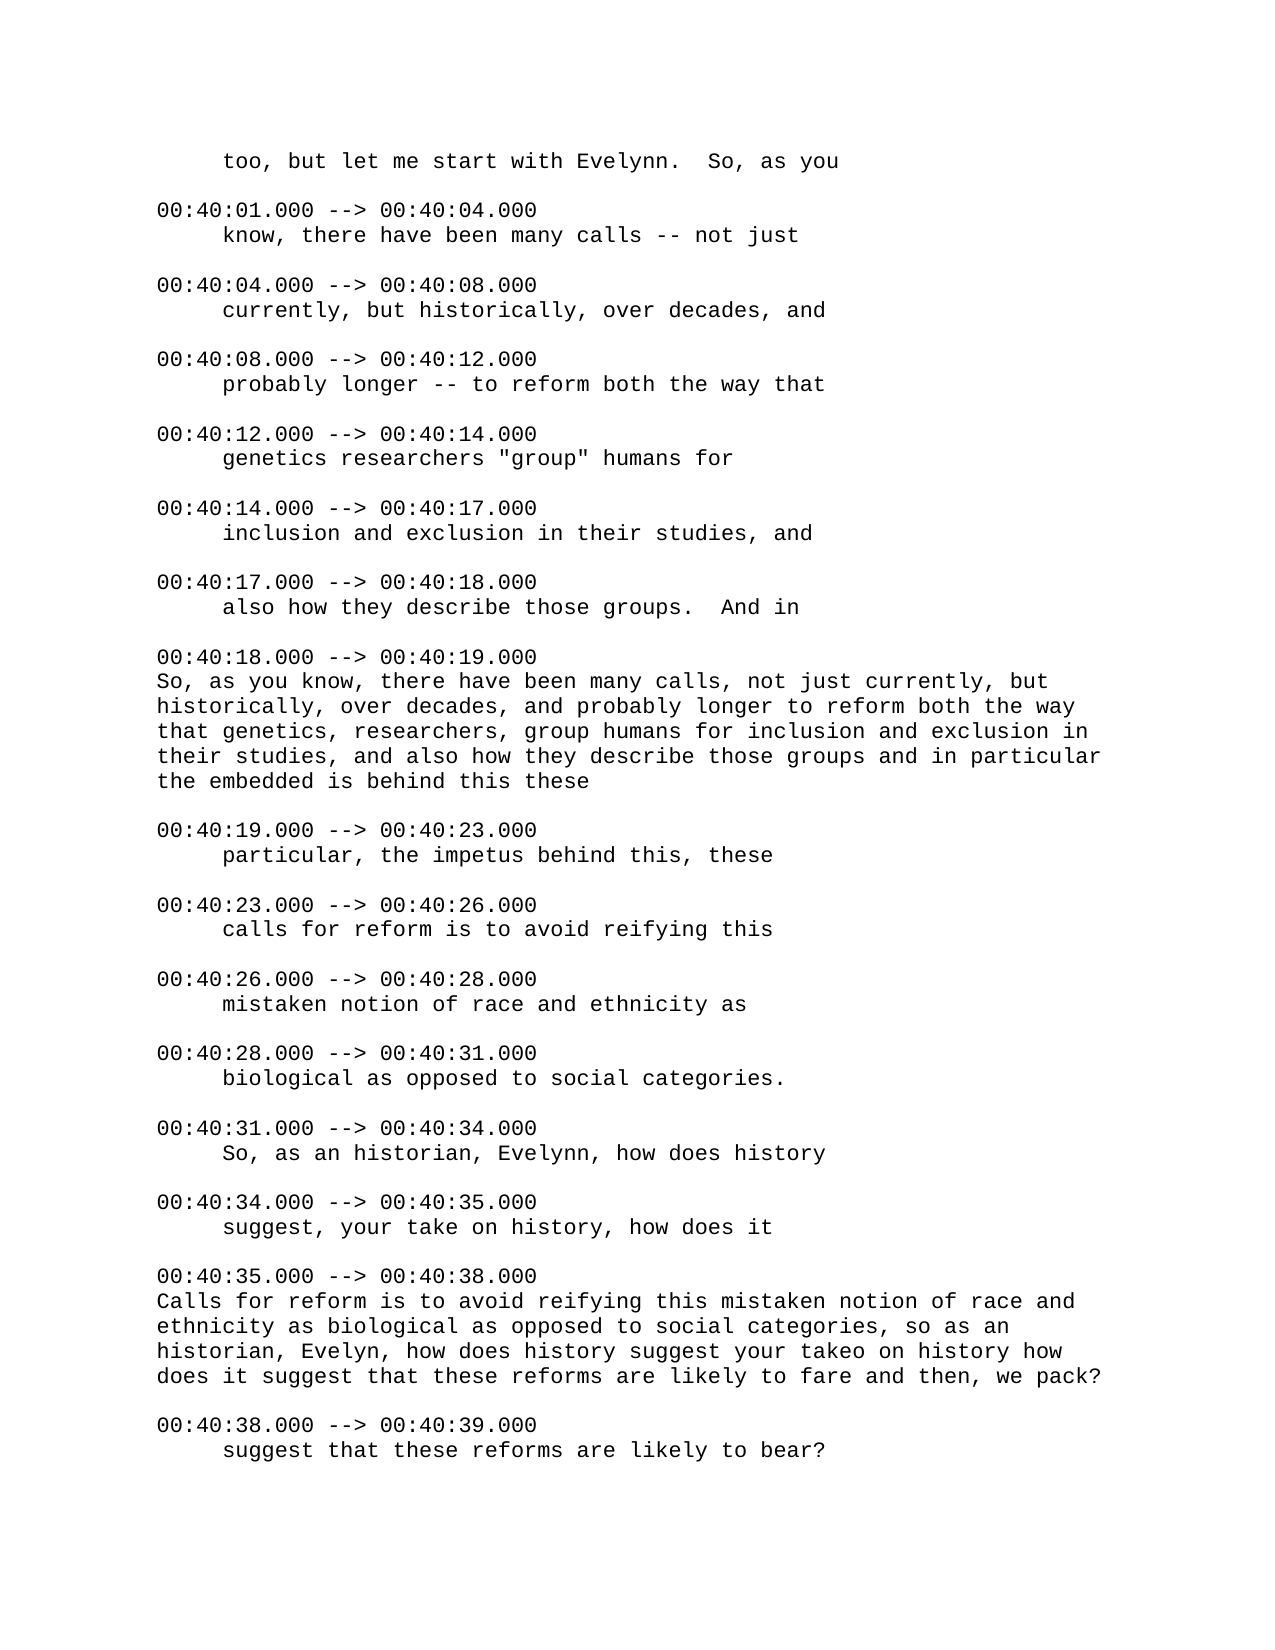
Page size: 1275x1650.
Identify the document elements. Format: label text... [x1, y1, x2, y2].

text suggest, your take on history, how does it [156, 1216, 1118, 1241]
text suggest that these reforms are likely to bear? [156, 1439, 1118, 1464]
text 00:40:26.000 --> 00:40:28.000 [156, 968, 1118, 993]
text 00:40:14.000 --> 00:40:17.000 [156, 497, 1118, 522]
text inclusion and exclusion in their studies, and [156, 522, 1118, 547]
text also how they describe those groups. And in [156, 596, 1118, 621]
text 00:40:08.000 --> 00:40:12.000 [156, 348, 1118, 373]
text 00:40:31.000 --> 00:40:34.000 [156, 1117, 1118, 1142]
text genetics researchers "group" humans for [156, 447, 1118, 472]
text 00:40:18.000 --> 00:40:19.000 [156, 646, 1118, 671]
text currently, but historically, over decades, and [156, 299, 1118, 323]
text 00:40:04.000 --> 00:40:08.000 [156, 274, 1118, 299]
text So, as an historian, Evelynn, how does history [156, 1142, 1118, 1166]
text 00:40:23.000 --> 00:40:26.000 [156, 894, 1118, 918]
text 00:40:17.000 --> 00:40:18.000 [156, 571, 1118, 596]
text mistaken notion of race and ethnicity as [156, 993, 1118, 1018]
text probably longer -- to reform both the way that [156, 373, 1118, 398]
text biological as opposed to social categories. [156, 1067, 1118, 1092]
text 00:40:38.000 --> 00:40:39.000 [156, 1414, 1118, 1439]
text 00:40:34.000 --> 00:40:35.000 [156, 1191, 1118, 1216]
text know, there have been many calls -- not just [156, 224, 1118, 249]
text too, but let me start with Evelynn. So, as you [156, 150, 1118, 175]
text 00:40:35.000 --> 00:40:38.000 [156, 1266, 1118, 1290]
text 00:40:19.000 --> 00:40:23.000 [156, 819, 1118, 844]
text calls for reform is to avoid reifying this [156, 918, 1118, 943]
text 00:40:12.000 --> 00:40:14.000 [156, 423, 1118, 447]
text particular, the impetus behind this, these [156, 844, 1118, 869]
text Calls for reform is to avoid reifying this mistaken notion of race and ethnicity as biological as opposed to social categories, so as an historian, Evelyn, how does history suggest your takeo on history how does it suggest that these reforms are likely to fare and then, we pack? [156, 1290, 1118, 1389]
text 00:40:28.000 --> 00:40:31.000 [156, 1042, 1118, 1067]
text 00:40:01.000 --> 00:40:04.000 [156, 199, 1118, 224]
text So, as you know, there have been many calls, not just currently, but historically, over decades, and probably longer to reform both the way that genetics, researchers, group humans for inclusion and exclusion in their studies, and also how they describe those groups and in particular the embedded is behind this these [156, 671, 1118, 794]
